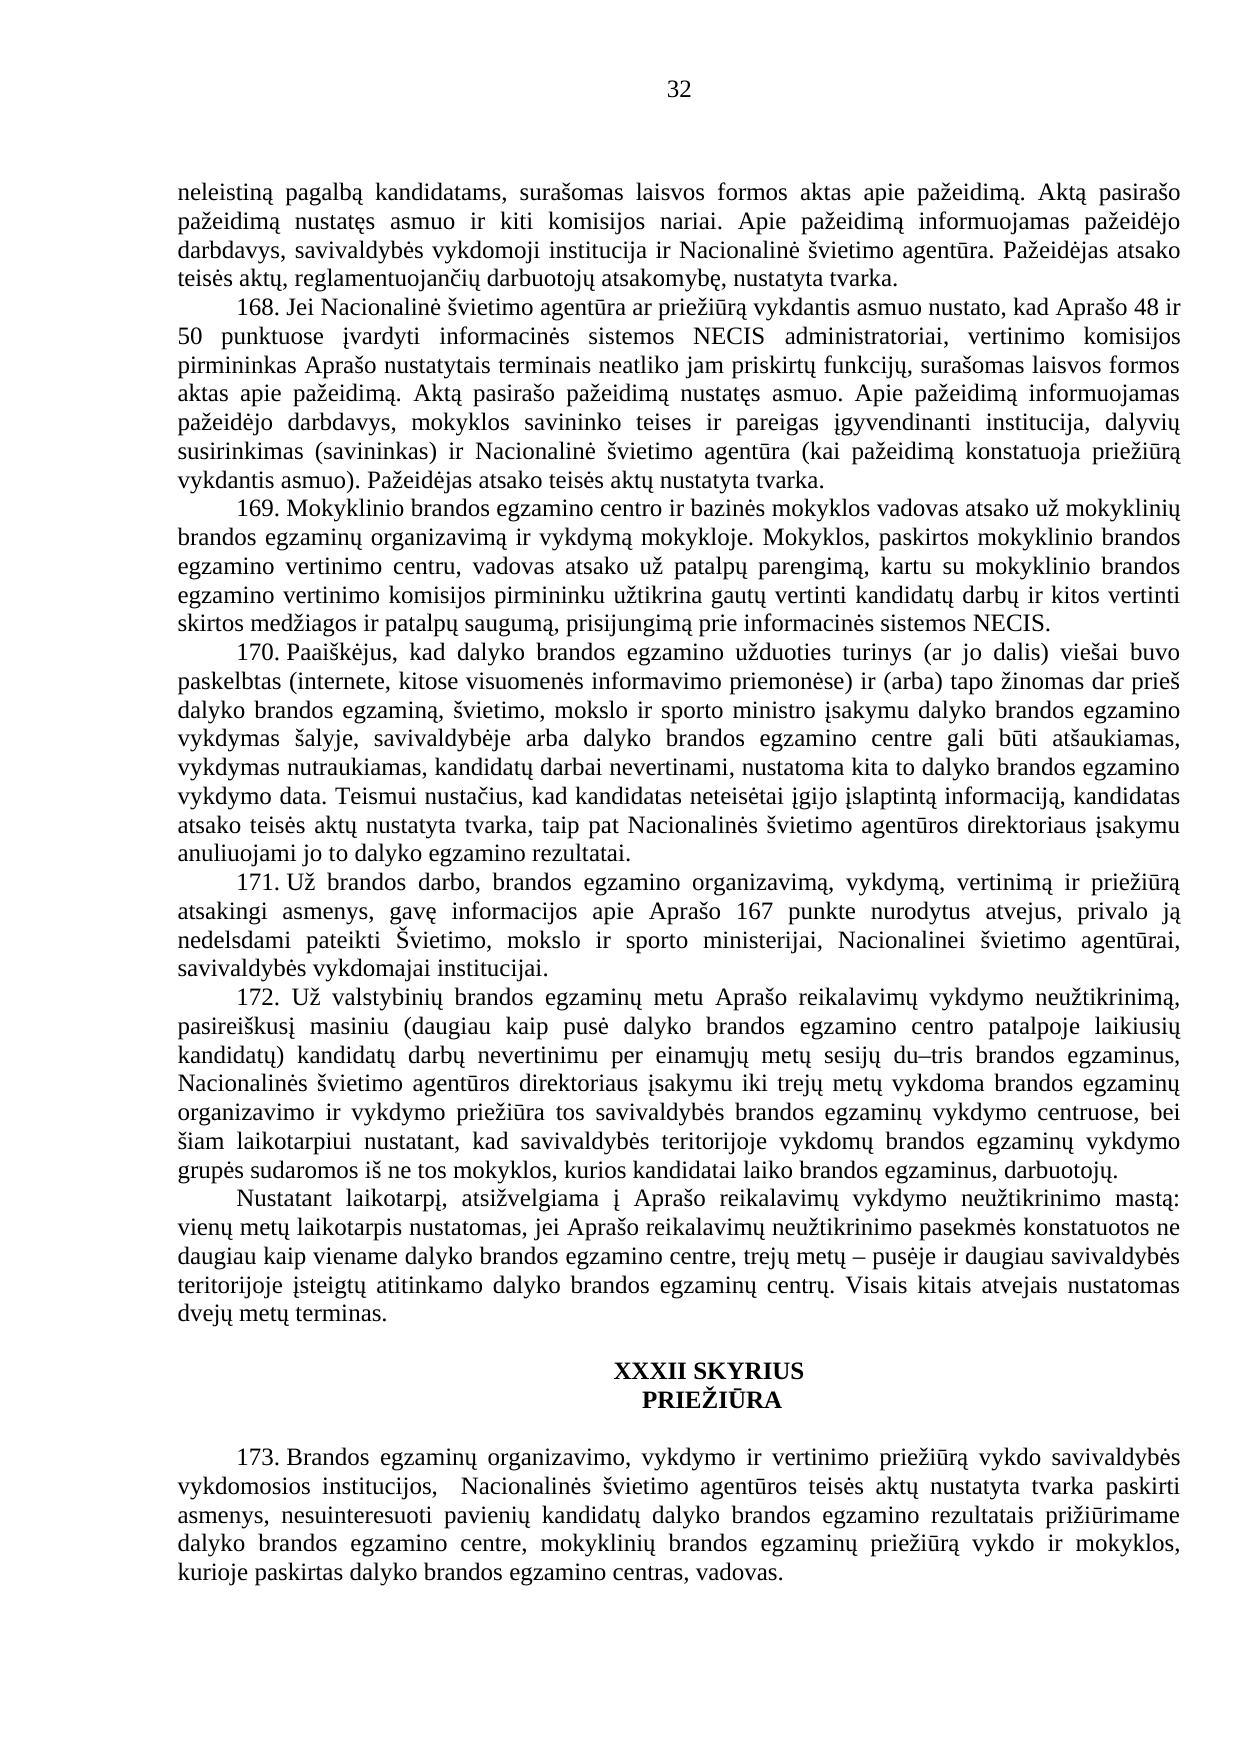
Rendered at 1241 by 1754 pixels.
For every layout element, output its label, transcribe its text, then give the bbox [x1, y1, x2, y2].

text XXXII SKYRIUS [177, 1356, 1181, 1385]
text 168. Jei Nacionalinė švietimo agentūra ar priežiūrą vykdantis asmuo nustato, kad Aprašo 48 ir 50 punktuose įvardyti informacinės sistemos NECIS administratoriai, vertinimo komisijos pirmininkas Aprašo nustatytais terminais neatliko jam priskirtų funkcijų, surašomas laisvos formos aktas apie pažeidimą. Aktą pasirašo pažeidimą nustatęs asmuo. Apie pažeidimą informuojamas pažeidėjo darbdavys, mokyklos savininko teises ir pareigas įgyvendinanti institucija, dalyvių susirinkimas (savininkas) ir Nacionalinė švietimo agentūra (kai pažeidimą konstatuoja priežiūrą vykdantis asmuo). Pažeidėjas atsako teisės aktų nustatyta tvarka. [177, 292, 1181, 493]
text 171. Už brandos darbo, brandos egzamino organizavimą, vykdymą, vertinimą ir priežiūrą atsakingi asmenys, gavę informacijos apie Aprašo 167 punkte nurodytus atvejus, privalo ją nedelsdami pateikti Švietimo, mokslo ir sporto ministerijai, Nacionalinei švietimo agentūrai, savivaldybės vykdomajai institucijai. [177, 867, 1181, 982]
text 173. Brandos egzaminų organizavimo, vykdymo ir vertinimo priežiūrą vykdo savivaldybės vykdomosios institucijos, Nacionalinės švietimo agentūros teisės aktų nustatyta tvarka paskirti asmenys, nesuinteresuoti pavienių kandidatų dalyko brandos egzamino rezultatais prižiūrimame dalyko brandos egzamino centre, mokyklinių brandos egzaminų priežiūrą vykdo ir mokyklos, kurioje paskirtas dalyko brandos egzamino centras, vadovas. [177, 1442, 1181, 1586]
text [177, 177, 1181, 292]
text 170. Paaiškėjus, kad dalyko brandos egzamino užduoties turinys (ar jo dalis) viešai buvo paskelbtas (internete, kitose visuomenės informavimo priemonėse) ir (arba) tapo žinomas dar prieš dalyko brandos egzaminą, švietimo, mokslo ir sporto ministro įsakymu dalyko brandos egzamino vykdymas šalyje, savivaldybėje arba dalyko brandos egzamino centre gali būti atšaukiamas, vykdymas nutraukiamas, kandidatų darbai nevertinami, nustatoma kita to dalyko brandos egzamino vykdymo data. Teismui nustačius, kad kandidatas neteisėtai įgijo įslaptintą informaciją, kandidatas atsako teisės aktų nustatyta tvarka, taip pat Nacionalinės švietimo agentūros direktoriaus įsakymu anuliuojami jo to dalyko egzamino rezultatai. [177, 637, 1181, 867]
text 172. Už valstybinių brandos egzaminų metu Aprašo reikalavimų vykdymo neužtikrinimą, pasireiškusį masiniu (daugiau kaip pusė dalyko brandos egzamino centro patalpoje laikiusių kandidatų) kandidatų darbų nevertinimu per einamųjų metų sesijų du–tris brandos egzaminus, Nacionalinės švietimo agentūros direktoriaus įsakymu iki trejų metų vykdoma brandos egzaminų organizavimo ir vykdymo priežiūra tos savivaldybės brandos egzaminų vykdymo centruose, bei šiam laikotarpiui nustatant, kad savivaldybės teritorijoje vykdomų brandos egzaminų vykdymo grupės sudaromos iš ne tos mokyklos, kurios kandidatai laiko brandos egzaminus, darbuotojų. [177, 982, 1181, 1183]
text Nustatant laikotarpį, atsižvelgiama į Aprašo reikalavimų vykdymo neužtikrinimo mastą: vienų metų laikotarpis nustatomas, jei Aprašo reikalavimų neužtikrinimo pasekmės konstatuotos ne daugiau kaip viename dalyko brandos egzamino centre, trejų metų – pusėje ir daugiau savivaldybės teritorijoje įsteigtų atitinkamo dalyko brandos egzaminų centrų. Visais kitais atvejais nustatomas dvejų metų terminas. [177, 1183, 1181, 1327]
text PRIEŽIŪRA [177, 1385, 1181, 1413]
text 169. Mokyklinio brandos egzamino centro ir bazinės mokyklos vadovas atsako už mokyklinių brandos egzaminų organizavimą ir vykdymą mokykloje. Mokyklos, paskirtos mokyklinio brandos egzamino vertinimo centru, vadovas atsako už patalpų parengimą, kartu su mokyklinio brandos egzamino vertinimo komisijos pirmininku užtikrina gautų vertinti kandidatų darbų ir kitos vertinti skirtos medžiagos ir patalpų saugumą, prisijungimą prie informacinės sistemos NECIS. [177, 493, 1181, 637]
